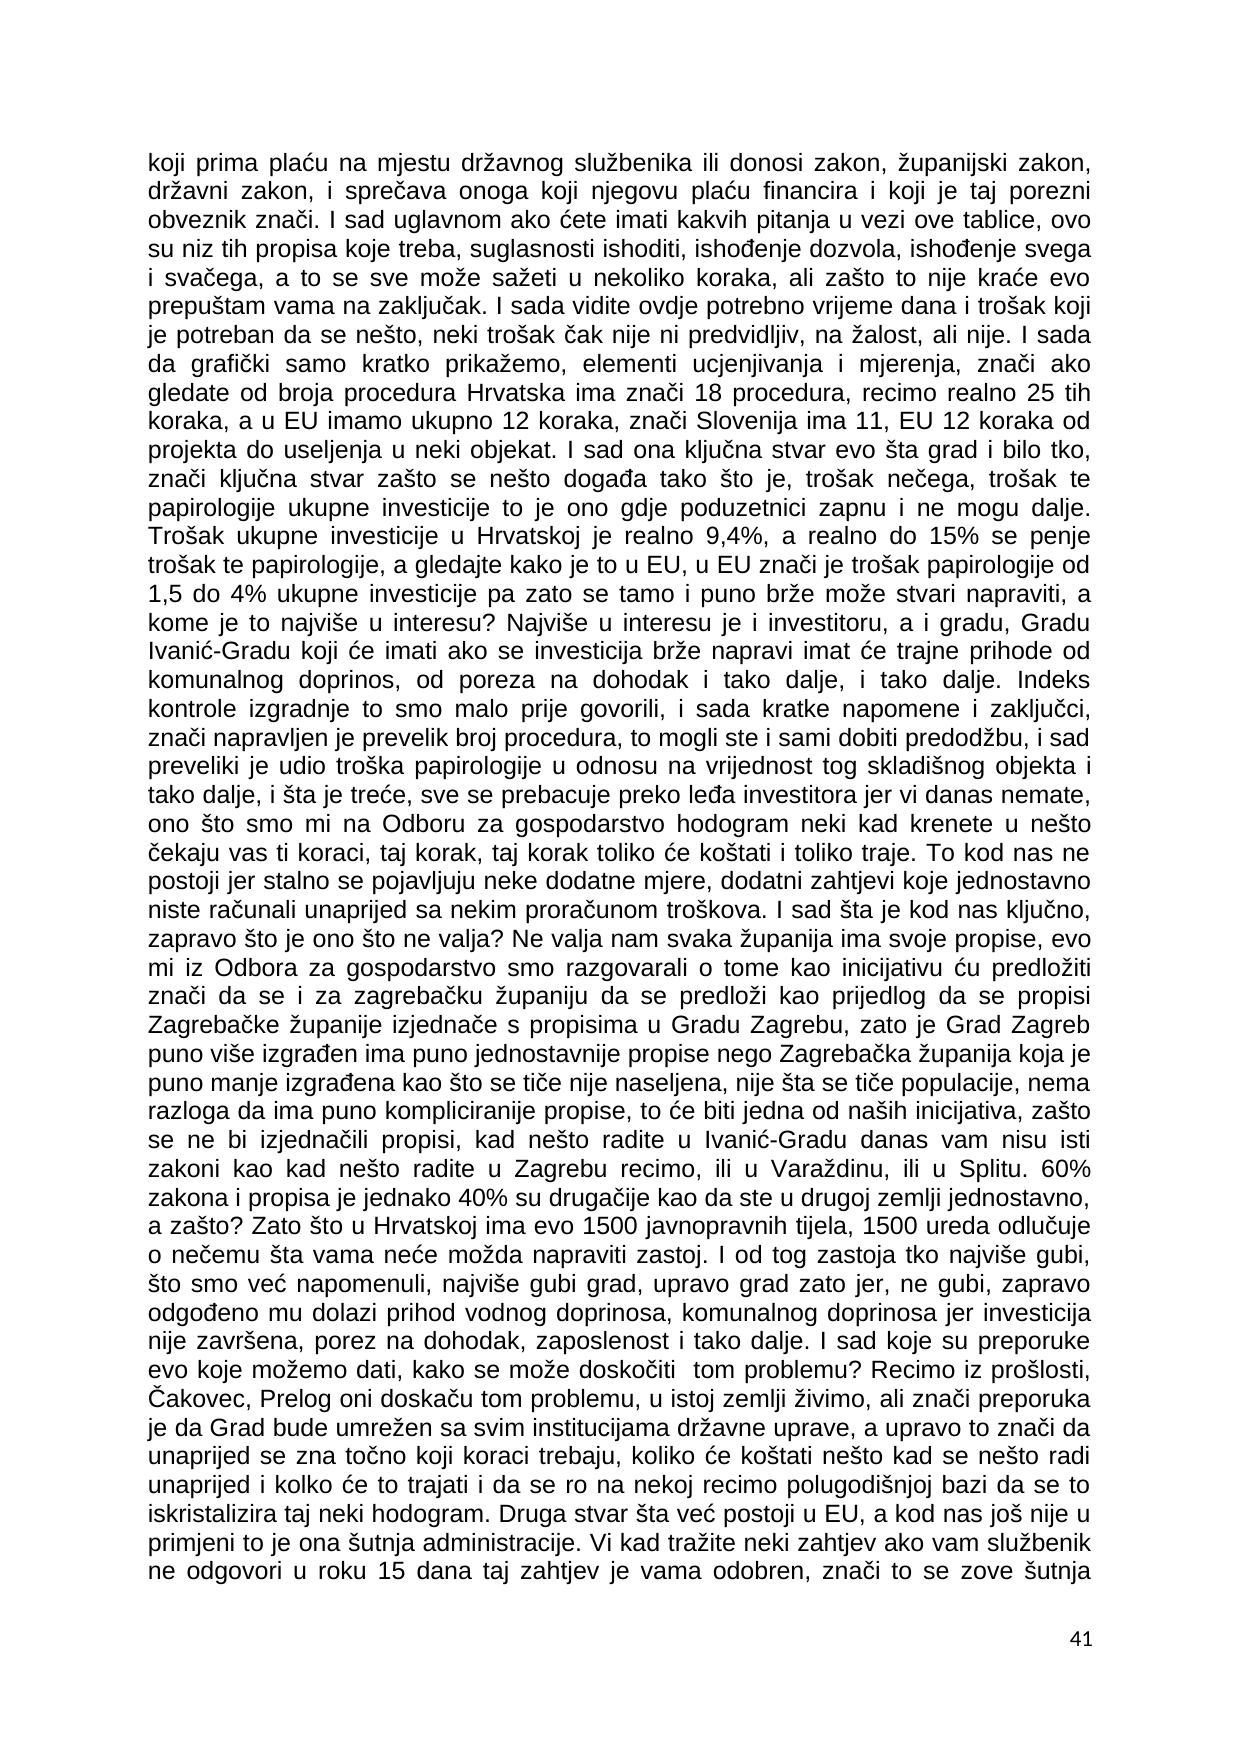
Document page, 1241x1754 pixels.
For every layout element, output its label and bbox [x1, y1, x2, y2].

text [148, 148, 1093, 1585]
